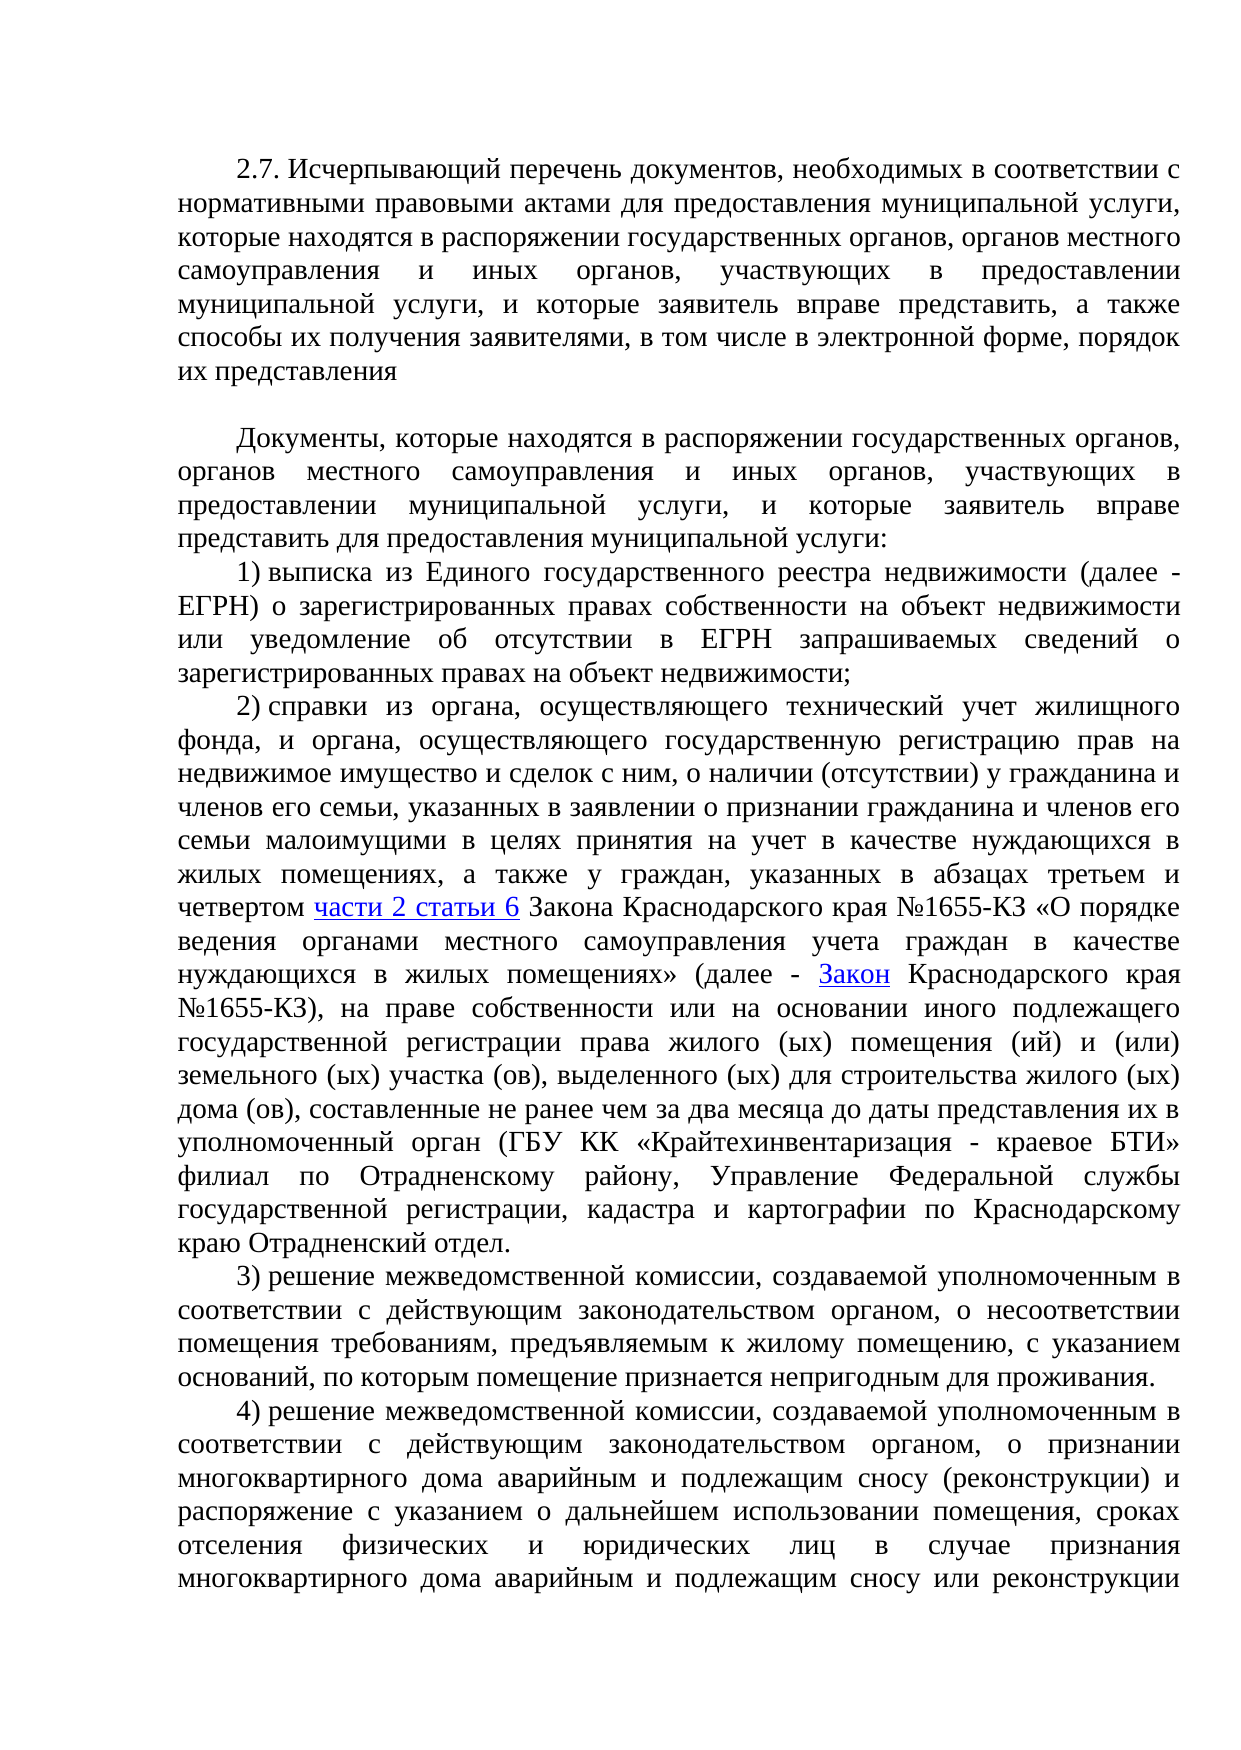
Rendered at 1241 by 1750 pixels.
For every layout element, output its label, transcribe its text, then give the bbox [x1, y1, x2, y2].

text 3) решение межведомственной комиссии, создаваемой уполномоченным в соответствии с действующим законодательством органом, о несоответствии помещения требованиям, предъявляемым к жилому помещению, с указанием оснований, по которым помещение признается непригодным для проживания. [177, 1258, 1181, 1393]
text 1) выписка из Единого государственного реестра недвижимости (далее - ЕГРН) о зарегистрированных правах собственности на объект недвижимости или уведомление об отсутствии в ЕГРН запрашиваемых сведений о зарегистрированных правах на объект недвижимости; [177, 554, 1181, 688]
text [177, 1393, 1181, 1594]
text Документы, которые находятся в распоряжении государственных органов, органов местного самоуправления и иных органов, участвующих в предоставлении муниципальной услуги, и которые заявитель вправе представить для предоставления муниципальной услуги: [177, 420, 1181, 554]
text 2.7. Исчерпывающий перечень документов, необходимых в соответствии с нормативными правовыми актами для предоставления муниципальной услуги, которые находятся в распоряжении государственных органов, органов местного самоуправления и иных органов, участвующих в предоставлении муниципальной услуги, и которые заявитель вправе представить, а также способы их получения заявителями, в том числе в электронной форме, порядок их представления [177, 152, 1181, 386]
text 2) справки из органа, осуществляющего технический учет жилищного фонда, и органа, осуществляющего государственную регистрацию прав на недвижимое имущество и сделок с ним, о наличии (отсутствии) у гражданина и членов его семьи, указанных в заявлении о признании гражданина и членов его семьи малоимущими в целях принятия на учет в качестве нуждающихся в жилых помещениях, а также у граждан, указанных в абзацах третьем и четвертом части 2 статьи 6 Закона Краснодарского края №1655-КЗ «О порядке ведения органами местного самоуправления учета граждан в качестве нуждающихся в жилых помещениях» (далее - Закон Краснодарского края №1655-КЗ), на праве собственности или на основании иного подлежащего государственной регистрации права жилого (ых) помещения (ий) и (или) земельного (ых) участка (ов), выделенного (ых) для строительства жилого (ых) дома (ов), составленные не ранее чем за два месяца до даты представления их в уполномоченный орган (ГБУ КК «Крайтехинвентаризация - краевое БТИ» филиал по Отрадненскому району, Управление Федеральной службы государственной регистрации, кадастра и картографии по Краснодарскому краю Отрадненский отдел. [177, 688, 1181, 1258]
